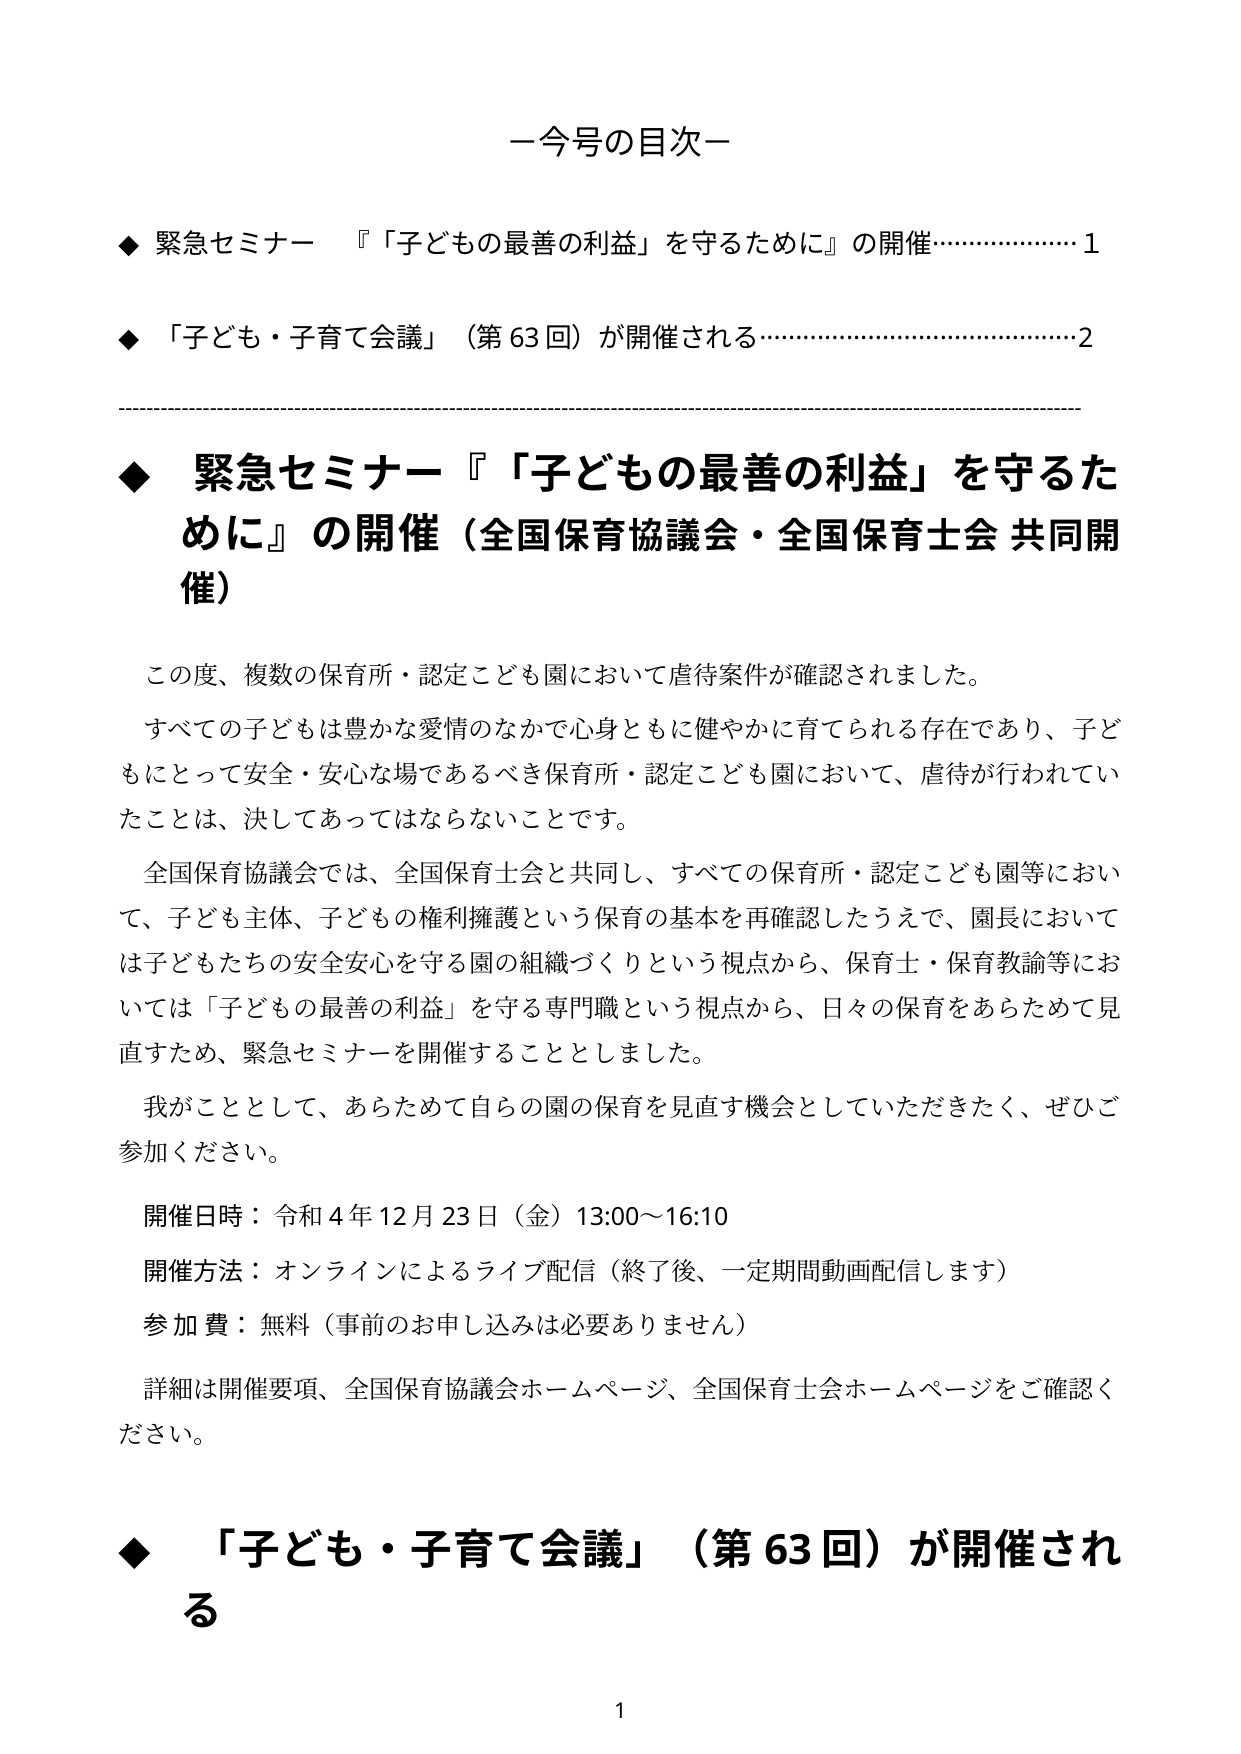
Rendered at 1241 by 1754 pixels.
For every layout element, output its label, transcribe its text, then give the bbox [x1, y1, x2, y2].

list 「子ども・子育て会議」（第63回）が開催される 2 [118, 298, 1107, 373]
text 開催方法： オンラインによるライブ配信（終了後、一定期間動画配信します） [118, 1251, 1122, 1287]
text 参 加 費： 無料（事前のお申し込みは必要ありません） [118, 1306, 1122, 1342]
text 開催日時： 令和4年12月23日（金）13:00～16:10 [118, 1196, 1122, 1232]
text 全国保育協議会では、全国保育士会と共同し、すべての保育所・認定こども園等において、子ども主体、子どもの権利擁護という保育の基本を再確認したうえで、園長においては子どもたちの安全安心を守る園の組織づくりという視点から、保育士・保育教諭等においては「子どもの最善の利益」を守る専門職という視点から、日々の保育をあらためて見直すため、緊急セミナーを開催することとしました。 [118, 854, 1122, 1069]
text 我がこととして、あらためて自らの園の保育を見直す機会としていただきたく、ぜひご参加ください。 [118, 1088, 1122, 1168]
text 詳細は開催要項、全国保育協議会ホームページ、全国保育士会ホームページをご確認ください。 [118, 1370, 1122, 1451]
text すべての子どもは豊かな愛情のなかで心身ともに健やかに育てられる存在であり、子どもにとって安全・安心な場であるべき保育所・認定こども園において、虐待が行われていたことは、決してあってはならないことです。 [118, 710, 1122, 836]
text －今号の目次－ [118, 116, 1122, 164]
text ◆ 緊急セミナー『「子どもの最善の利益」を守るために』の開催（全国保育協議会・全国保育士会 共同開催） [118, 440, 1122, 612]
list 緊急セミナー 『「子どもの最善の利益」を守るために』の開催 １ [118, 204, 1107, 279]
text ◆ 「子ども・子育て会議」（第63回）が開催される [118, 1516, 1122, 1637]
text この度、複数の保育所・認定こども園において虐待案件が確認されました。 [118, 656, 1122, 691]
text ----------------------------------------------------------------------------------------------------------------------------------------- [118, 391, 1122, 421]
